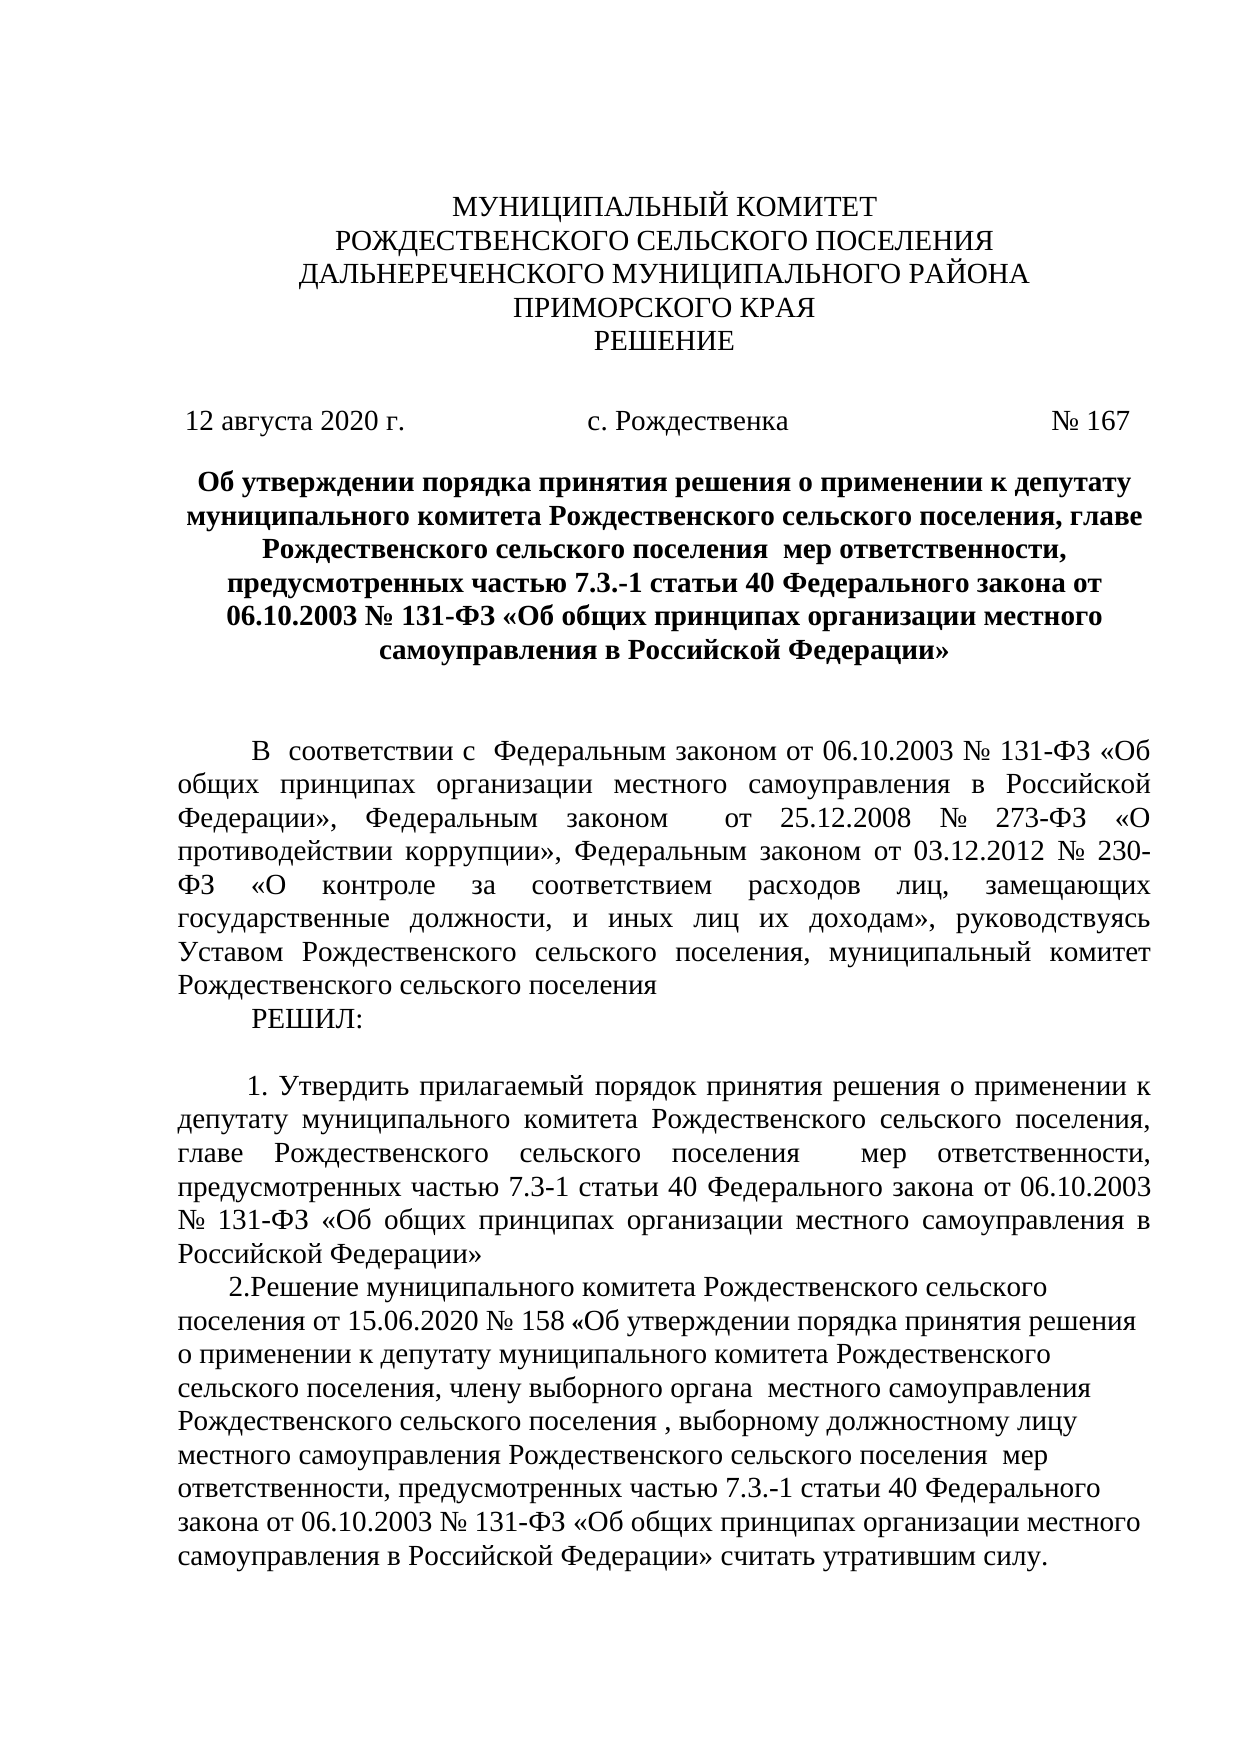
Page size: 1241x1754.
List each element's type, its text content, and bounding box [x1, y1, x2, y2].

text РОЖДЕСТВЕНСКОГО СЕЛЬСКОГО ПОСЕЛЕНИЯ [177, 223, 1152, 256]
text 12 августа 2020 г. с. Рождественка № 167 [177, 403, 1152, 436]
text РЕШЕНИЕ [177, 323, 1152, 357]
text ПРИМОРСКОГО КРАЯ [177, 290, 1152, 323]
text 1. Утвердить прилагаемый порядок принятия решения о применении к депутату муниципального комитета Рождественского сельского поселения, главе Рождественского сельского поселения мер ответственности, предусмотренных частью 7.3-1 статьи 40 Федерального закона от 06.10.2003 № 131-ФЗ «Об общих принципах организации местного самоуправления в Российской Федерации» [177, 1068, 1152, 1269]
text РЕШИЛ: [177, 1001, 1152, 1034]
text 2.Решение муниципального комитета Рождественского сельского поселения от 15.06.2020 № 158 «Об утверждении порядка принятия решения о применении к депутату муниципального комитета Рождественского сельского поселения, члену выборного органа местного самоуправления Рождественского сельского поселения , выборному должностному лицу местного самоуправления Рождественского сельского поселения мер ответственности, предусмотренных частью 7.3.-1 статьи 40 Федерального закона от 06.10.2003 № 131-ФЗ «Об общих принципах организации местного самоуправления в Российской Федерации» считать утратившим силу. [177, 1269, 1152, 1571]
text Об утверждении порядка принятия решения о применении к депутату муниципального комитета Рождественского сельского поселения, главе Рождественского сельского поселения мер ответственности, предусмотренных частью 7.3.-1 статьи 40 Федерального закона от 06.10.2003 № 131-ФЗ «Об общих принципах организации местного самоуправления в Российской Федерации» [177, 464, 1152, 666]
text В соответствии с Федеральным законом от 06.10.2003 № 131-ФЗ «Об общих принципах организации местного самоуправления в Российской Федерации», Федеральным законом от 25.12.2008 № 273-ФЗ «О противодействии коррупции», Федеральным законом от 03.12.2012 № 230-ФЗ «О контроле за соответствием расходов лиц, замещающих государственные должности, и иных лиц их доходам», руководствуясь Уставом Рождественского сельского поселения, муниципальный комитет Рождественского сельского поселения [177, 733, 1152, 1001]
text МУНИЦИПАЛЬНЫЙ КОМИТЕТ [177, 189, 1152, 223]
text ДАЛЬНЕРЕЧЕНСКОГО МУНИЦИПАЛЬНОГО РАЙОНА [177, 256, 1152, 290]
